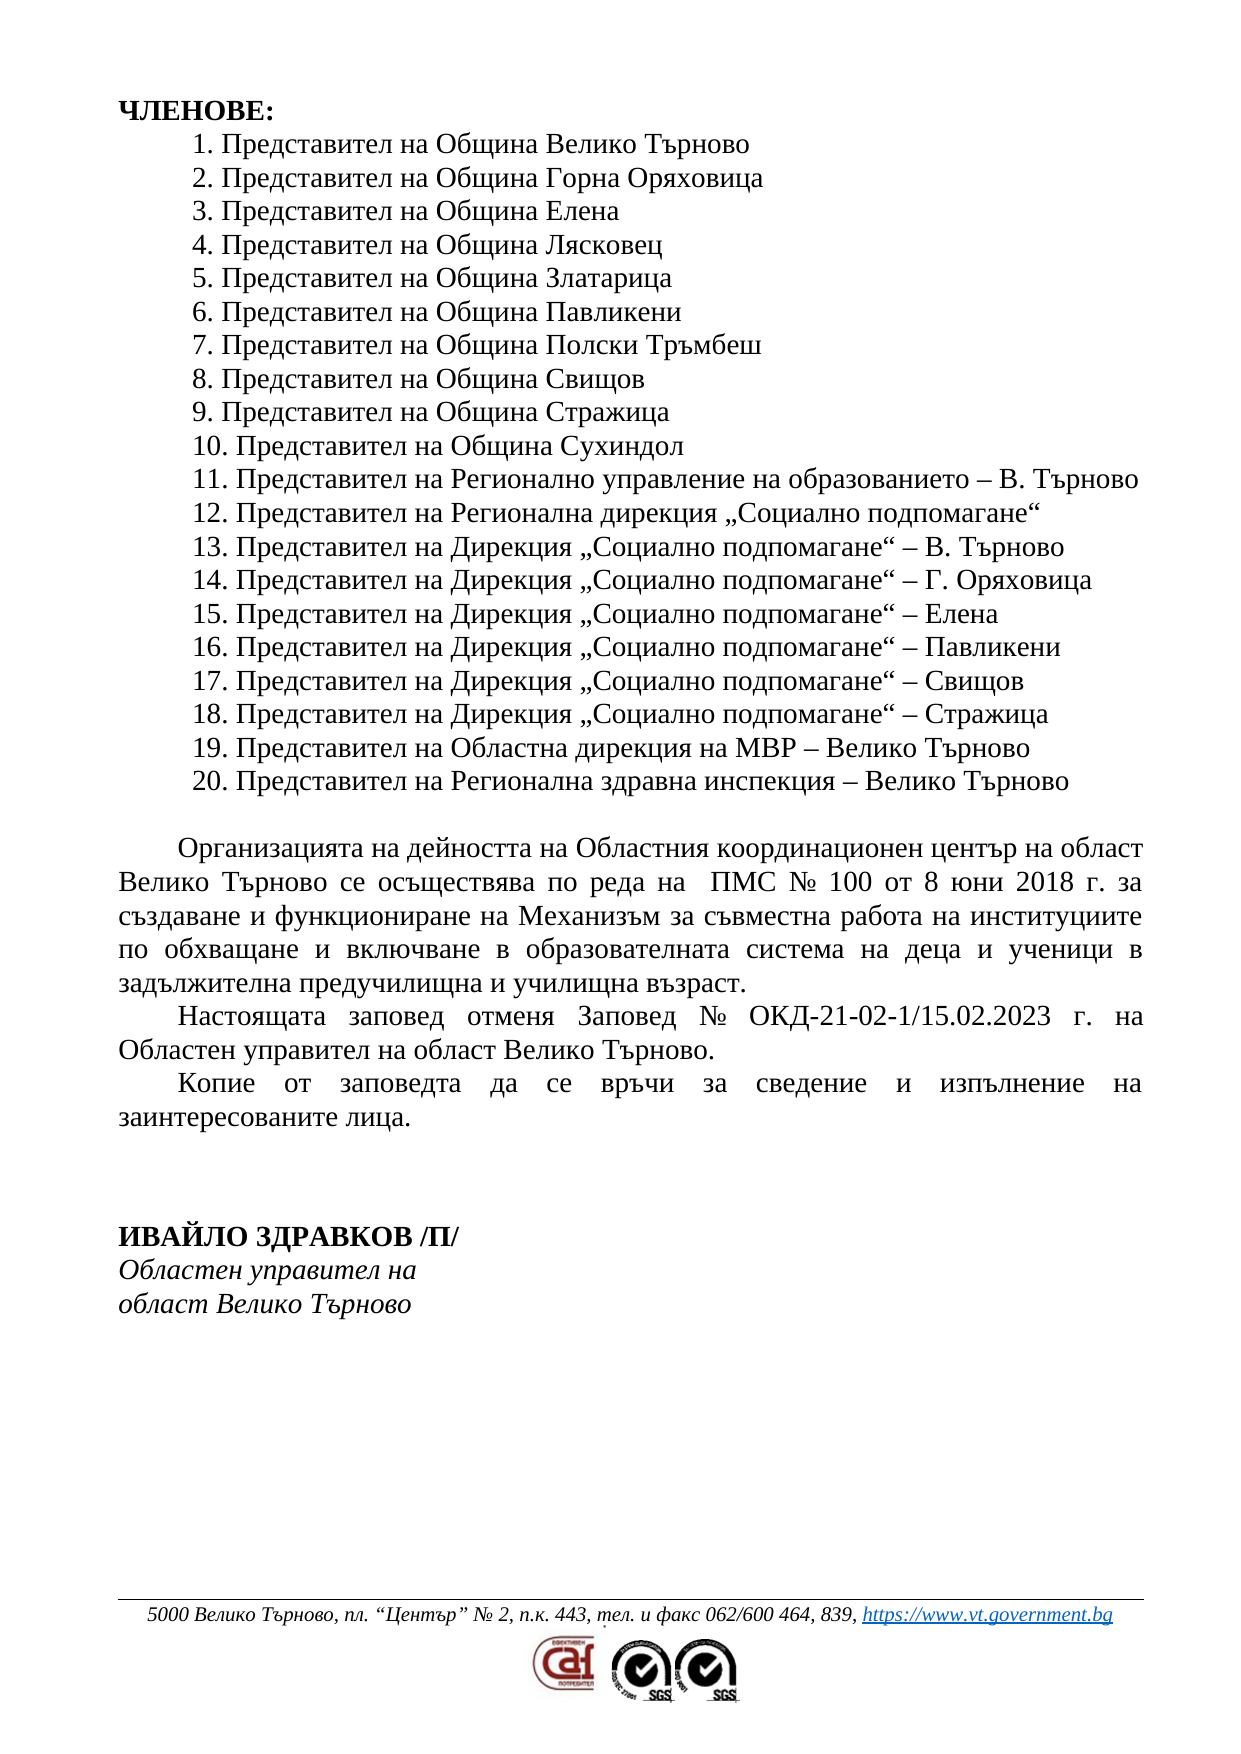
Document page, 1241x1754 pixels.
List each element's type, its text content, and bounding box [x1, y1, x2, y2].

text 10. Представител на Община Сухиндол [118, 428, 1144, 462]
text 17. Представител на Дирекция „Социално подпомагане“ – Свищов [118, 663, 1144, 696]
text ЧЛЕНОВЕ: [118, 93, 1144, 126]
text 3. Представител на Община Елена [118, 193, 1144, 227]
picture [521, 1625, 740, 1703]
text Копие от заповедта да се връчи за сведение и изпълнение на заинтересованите лица. [118, 1065, 1144, 1132]
text 6. Представител на Община Павликени [118, 294, 1144, 327]
text област Велико Търново [118, 1286, 1144, 1319]
text 12. Представител на Регионална дирекция „Социално подпомагане“ [118, 495, 1144, 529]
text 2. Представител на Община Горна Оряховица [118, 160, 1144, 193]
text 13. Представител на Дирекция „Социално подпомагане“ – В. Търново [118, 529, 1144, 562]
text 20. Представител на Регионална здравна инспекция – Велико Търново [118, 763, 1144, 797]
text 18. Представител на Дирекция „Социално подпомагане“ – Стражица [118, 696, 1144, 730]
text Областен управител на [118, 1252, 1144, 1286]
text Организацията на дейността на Областния координационен център на област Велико Търново се осъществява по реда на ПМС № 100 от 8 юни 2018 г. за създаване и функциониране на Механизъм за съвместна работа на институциите по обхващане и включване в образователната система на деца и ученици в задължителна предучилищна и училищна възраст. [118, 831, 1144, 998]
text 4. Представител на Община Лясковец [118, 227, 1144, 260]
text 8. Представител на Община Свищов [118, 361, 1144, 394]
text 14. Представител на Дирекция „Социално подпомагане“ – Г. Оряховица [118, 562, 1144, 596]
text Настоящата заповед отменя Заповед № ОКД-21-02-1/15.02.2023 г. на Областен управител на област Велико Търново. [118, 998, 1144, 1065]
text 19. Представител на Областна дирекция на МВР – Велико Търново [118, 730, 1144, 763]
text 1. Представител на Община Велико Търново [118, 126, 1144, 160]
text 9. Представител на Община Стражица [118, 394, 1144, 428]
text 11. Представител на Регионално управление на образованието – В. Търново [118, 462, 1173, 495]
text 5. Представител на Община Златарица [118, 260, 1144, 294]
text 15. Представител на Дирекция „Социално подпомагане“ – Елена [118, 596, 1144, 629]
text ИВАЙЛО ЗДРАВКОВ /П/ [118, 1219, 1144, 1252]
text 16. Представител на Дирекция „Социално подпомагане“ – Павликени [118, 629, 1144, 663]
text 7. Представител на Община Полски Тръмбеш [118, 327, 1144, 361]
